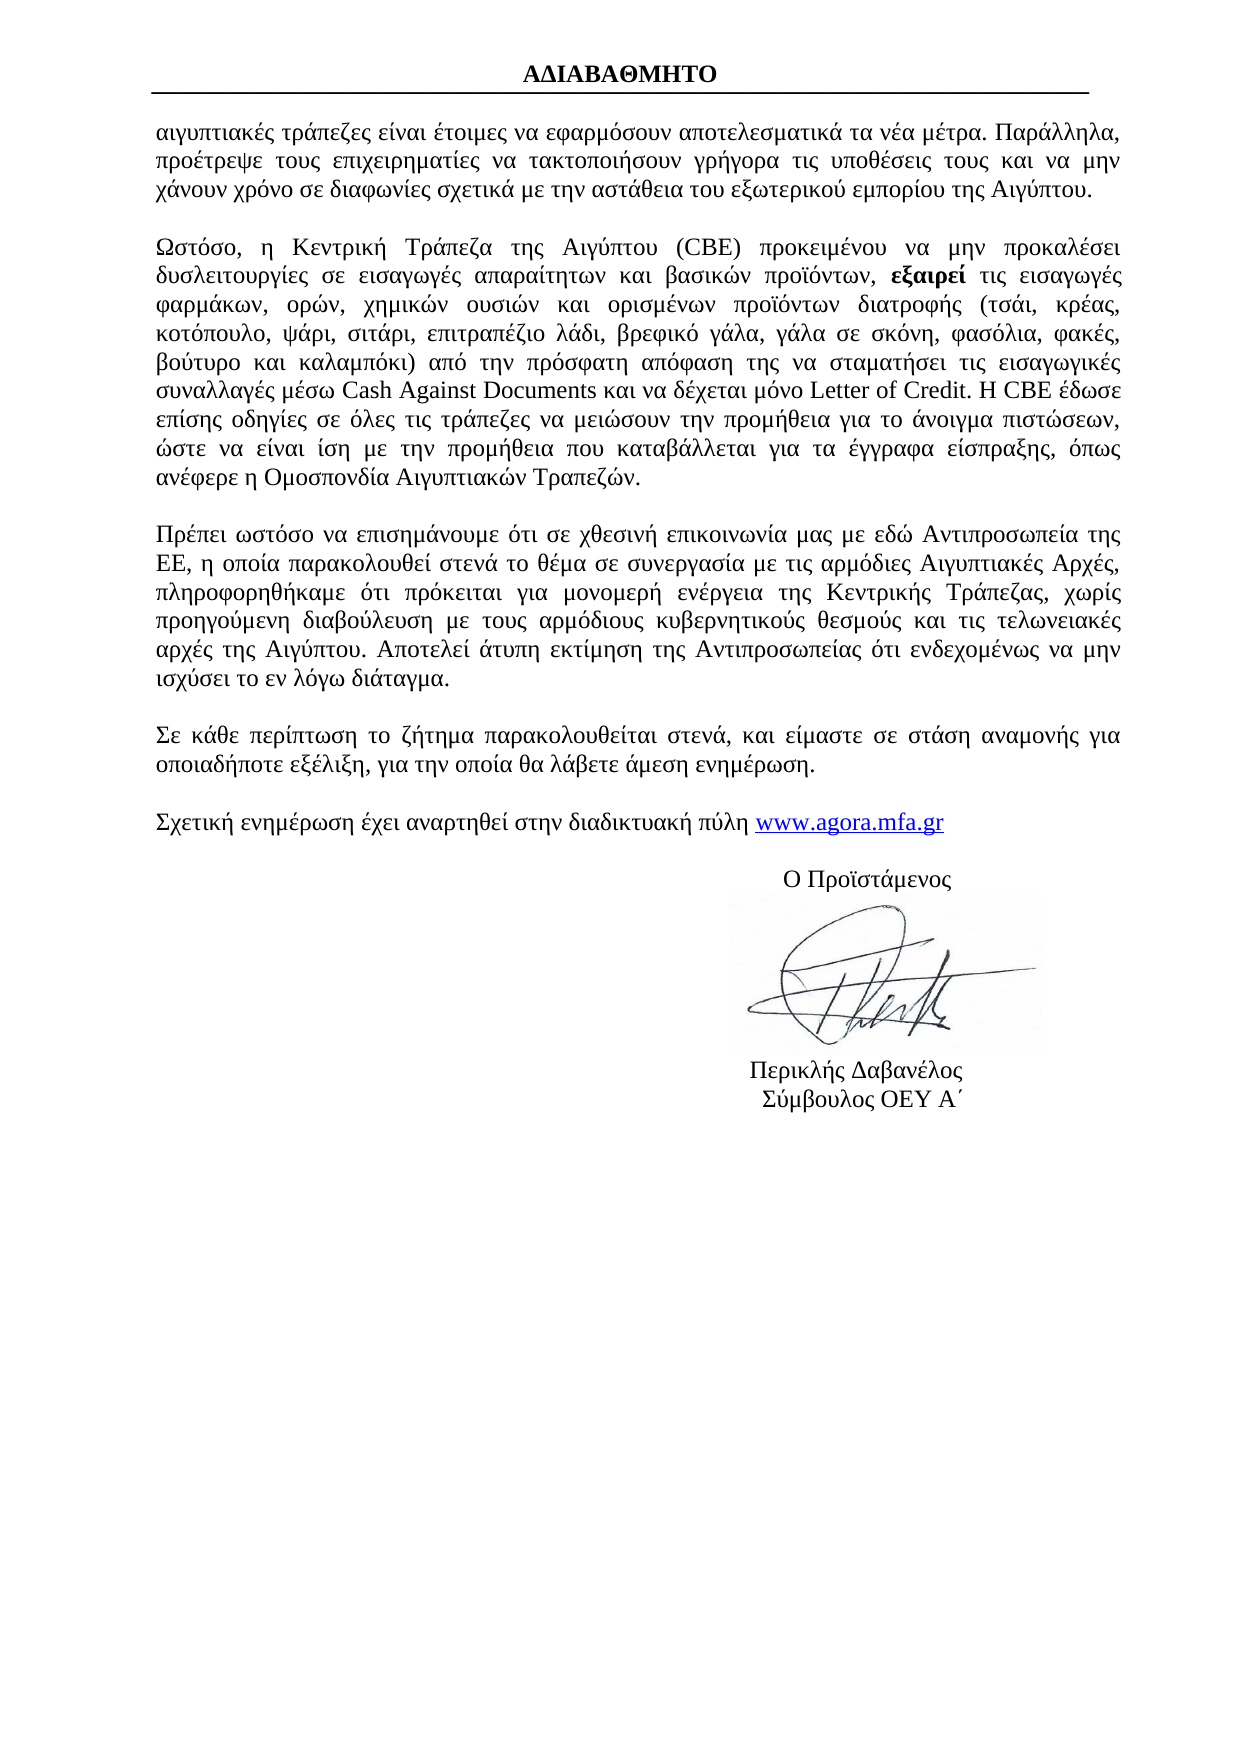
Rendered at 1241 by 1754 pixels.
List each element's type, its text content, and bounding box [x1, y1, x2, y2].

text Περικλής Δαβανέλος [568, 1055, 1128, 1084]
text Ο Προϊστάμενος [118, 864, 1122, 893]
text Σύμβουλος ΟΕΥ Α΄ [568, 1084, 1128, 1113]
text Ωστόσο, η Κεντρική Τράπεζα της Αιγύπτου (CBE) προκειμένου να μην προκαλέσει δυσλειτουργίες σε εισαγωγές απαραίτητων και βασικών προϊόντων, εξαιρεί τις εισαγωγές φαρμάκων, ορών, χημικών ουσιών και ορισμένων προϊόντων διατροφής (τσάι, κρέας, κοτόπουλο, ψάρι, σιτάρι, επιτραπέζιο λάδι, βρεφικό γάλα, γάλα σε σκόνη, φασόλια, φακές, βούτυρο και καλαμπόκι) από την πρόσφατη απόφαση της να σταματήσει τις εισαγωγικές συναλλαγές μέσω Cash Against Documents και να δέχεται μόνο Letter of Credit. Η CBE έδωσε επίσης οδηγίες σε όλες τις τράπεζες να μειώσουν την προμήθεια για το άνοιγμα πιστώσεων, ώστε να είναι ίση με την προμήθεια που καταβάλλεται για τα έγγραφα είσπραξης, όπως ανέφερε η Ομοσπονδία Αιγυπτιακών Τραπεζών. [156, 232, 1122, 490]
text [156, 117, 1122, 203]
text Σε κάθε περίπτωση το ζήτημα παρακολουθείται στενά, και είμαστε σε στάση αναμονής για οποιαδήποτε εξέλιξη, για την οποία θα λάβετε άμεση ενημέρωση. [156, 720, 1122, 778]
text Σχετική ενημέρωση έχει αναρτηθεί στην διαδικτυακή πύλη www.agora.mfa.gr [156, 807, 1122, 835]
text Πρέπει ωστόσο να επισημάνουμε ότι σε χθεσινή επικοινωνία μας με εδώ Αντιπροσωπεία της ΕΕ, η οποία παρακολουθεί στενά το θέμα σε συνεργασία με τις αρμόδιες Αιγυπτιακές Αρχές, πληροφορηθήκαμε ότι πρόκειται για μονομερή ενέργεια της Κεντρικής Τράπεζας, χωρίς προηγούμενη διαβούλευση με τους αρμόδιους κυβερνητικούς θεσμούς και τις τελωνειακές αρχές της Αιγύπτου. Αποτελεί άτυπη εκτίμηση της Αντιπροσωπείας ότι ενδεχομένως να μην ισχύσει το εν λόγω διάταγμα. [156, 519, 1122, 692]
picture [729, 892, 1042, 1056]
